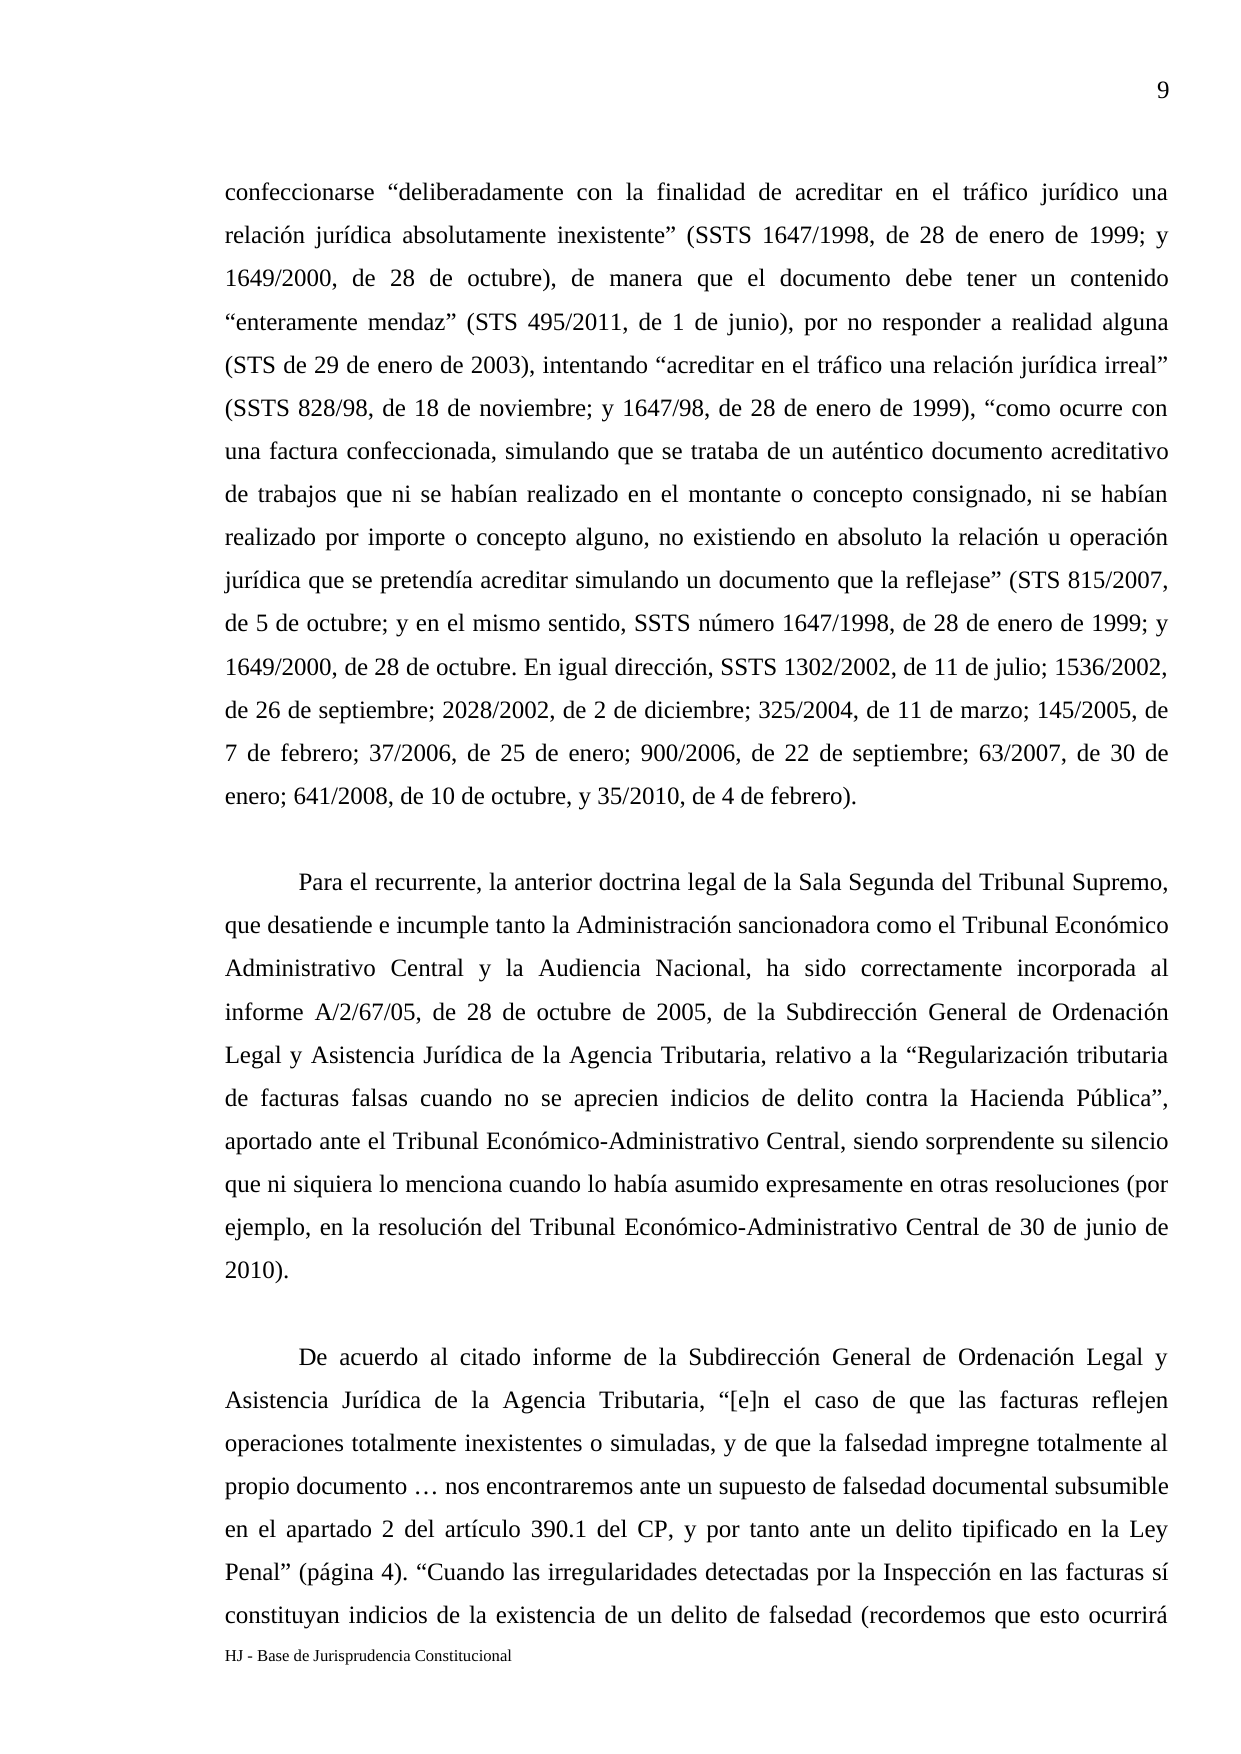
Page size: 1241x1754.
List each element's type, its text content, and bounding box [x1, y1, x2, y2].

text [224, 177, 1169, 810]
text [224, 1342, 1169, 1629]
text Para el recurrente, la anterior doctrina legal de la Sala Segunda del Tribunal Supremo, que desatiende e incumple tanto la Administración sancionadora como el Tribunal Económico Administrativo Central y la Audiencia Nacional, ha sido correctamente incorporada al informe A/2/67/05, de 28 de octubre de 2005, de la Subdirección General de Ordenación Legal y Asistencia Jurídica de la Agencia Tributaria, relativo a la “Regularización tributaria de facturas falsas cuando no se aprecien indicios de delito contra la Hacienda Pública”, aportado ante el Tribunal Económico-Administrativo Central, siendo sorprendente su silencio que ni siquiera lo menciona cuando lo había asumido expresamente en otras resoluciones (por ejemplo, en la resolución del Tribunal Económico-Administrativo Central de 30 de junio de 2010). [224, 867, 1169, 1284]
